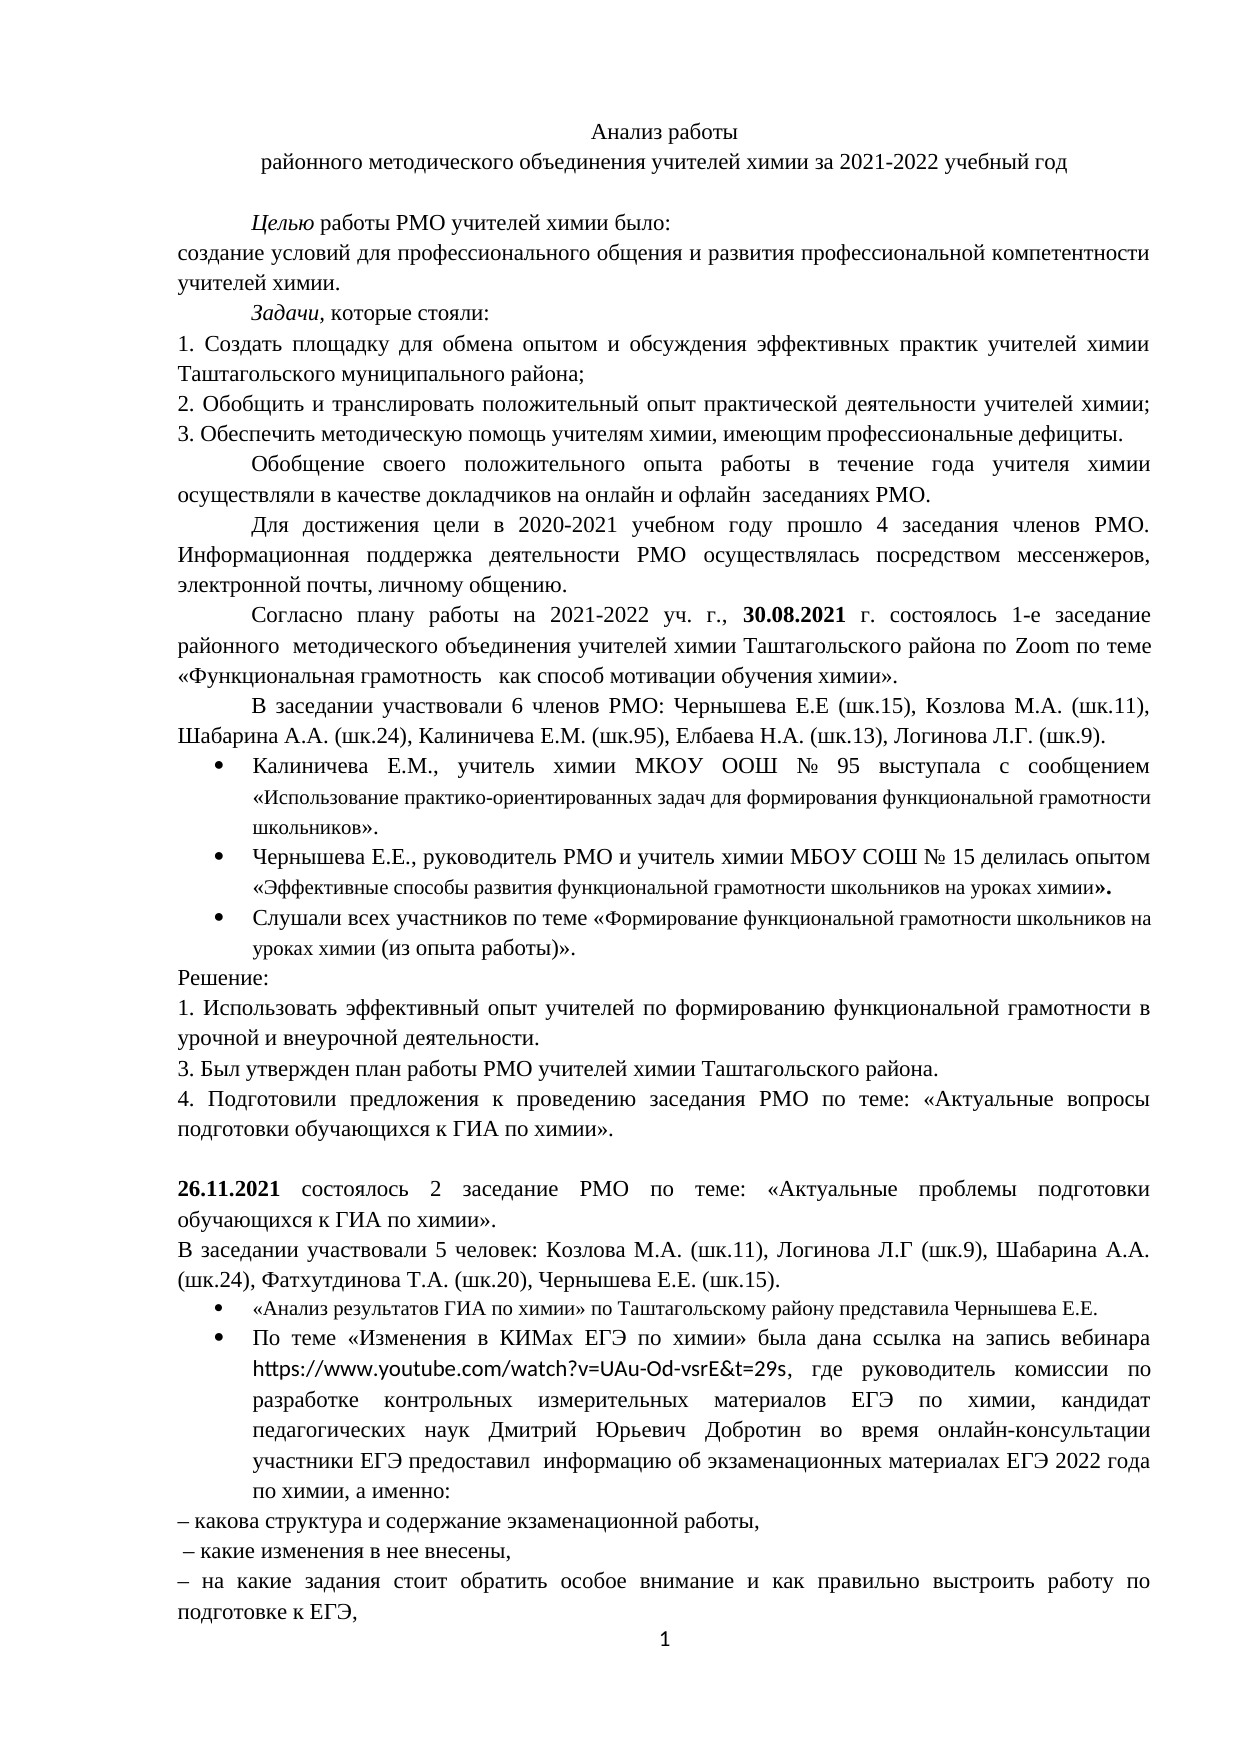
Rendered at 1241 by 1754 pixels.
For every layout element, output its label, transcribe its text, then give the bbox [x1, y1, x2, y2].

text В заседании участвовали 5 человек: Козлова М.А. (шк.11), Логинова Л.Г (шк.9), Шабарина А.А. (шк.24), Фатхутдинова Т.А. (шк.20), Чернышева Е.Е. (шк.15). [177, 1236, 1152, 1292]
text Целью работы РМО учителей химии было: [177, 209, 1152, 235]
text 1. Создать площадку для обмена опытом и обсуждения эффективных практик учителей химии Таштагольского муниципального района; [177, 329, 1152, 386]
text Обобщение своего положительного опыта работы в течение года учителя химии осуществляли в качестве докладчиков на онлайн и офлайн заседаниях РМО. [177, 450, 1152, 507]
text Для достижения цели в 2020-2021 учебном году прошло 4 заседания членов РМО. Информационная поддержка деятельности РМО осуществлялась посредством мессенжеров, электронной почты, личному общению. [177, 511, 1152, 598]
text создание условий для профессионального общения и развития профессиональной компетентности учителей химии. [177, 239, 1152, 296]
text 2. Обобщить и транслировать положительный опыт практической деятельности учителей химии; 3. Обеспечить методическую помощь учителям химии, имеющим профессиональные дефициты. [177, 390, 1152, 447]
list Чернышева Е.Е., руководитель РМО и учитель химии МБОУ СОШ № 15 делилась опытом «Эффективные способы развития функциональной грамотности школьников на уроках химии». [215, 843, 1152, 900]
text – какова структура и содержание экзаменационной работы, [177, 1507, 1152, 1533]
text 3. Был утвержден план работы РМО учителей химии Таштагольского района. [177, 1054, 1152, 1081]
text 1. Использовать эффективный опыт учителей по формированию функциональной грамотности в урочной и внеурочной деятельности. [177, 994, 1152, 1051]
list По теме «Изменения в КИМах ЕГЭ по химии» была дана ссылка на запись вебинара https://www.youtube.com/watch?v=UAu-Od-vsrE&t=29s, где руководитель комиссии по разработке контрольных измерительных материалов ЕГЭ по химии, кандидат педагогических наук Дмитрий Юрьевич Добротин во время онлайн-консультации участники ЕГЭ предоставил информацию об экзаменационных материалах ЕГЭ 2022 года по химии, а именно: [215, 1324, 1152, 1503]
text Решение: [177, 964, 1152, 990]
text – на какие задания стоит обратить особое внимание и как правильно выстроить работу по подготовке к ЕГЭ, [177, 1567, 1152, 1624]
text районного методического объединения учителей химии за 2021-2022 учебный год [177, 148, 1152, 175]
list Калиничева Е.М., учитель химии МКОУ ООШ № 95 выступала с сообщением «Использование практико-ориентированных задач для формирования функциональной грамотности школьников». [215, 752, 1152, 839]
text 4. Подготовили предложения к проведению заседания РМО по теме: «Актуальные вопросы подготовки обучающихся к ГИА по химии». [177, 1085, 1152, 1141]
text Анализ работы [177, 118, 1152, 144]
list Слушали всех участников по теме «Формирование функциональной грамотности школьников на уроках химии (из опыта работы)». [215, 903, 1152, 960]
text – какие изменения в нее внесены, [177, 1537, 1152, 1564]
text 26.11.2021 состоялось 2 заседание РМО по теме: «Актуальные проблемы подготовки обучающихся к ГИА по химии». [177, 1175, 1152, 1232]
list «Анализ результатов ГИА по химии» по Таштагольскому району представила Чернышева Е.Е. [215, 1296, 1152, 1320]
text Задачи, которые стояли: [177, 299, 1152, 326]
text Согласно плану работы на 2021-2022 уч. г., 30.08.2021 г. состоялось 1-е заседание районного методического объединения учителей химии Таштагольского района по Zoom по теме «Функциональная грамотность как способ мотивации обучения химии». [177, 601, 1152, 688]
text В заседании участвовали 6 членов РМО: Чернышева Е.Е (шк.15), Козлова М.А. (шк.11), Шабарина А.А. (шк.24), Калиничева Е.М. (шк.95), Елбаева Н.А. (шк.13), Логинова Л.Г. (шк.9). [177, 692, 1152, 749]
